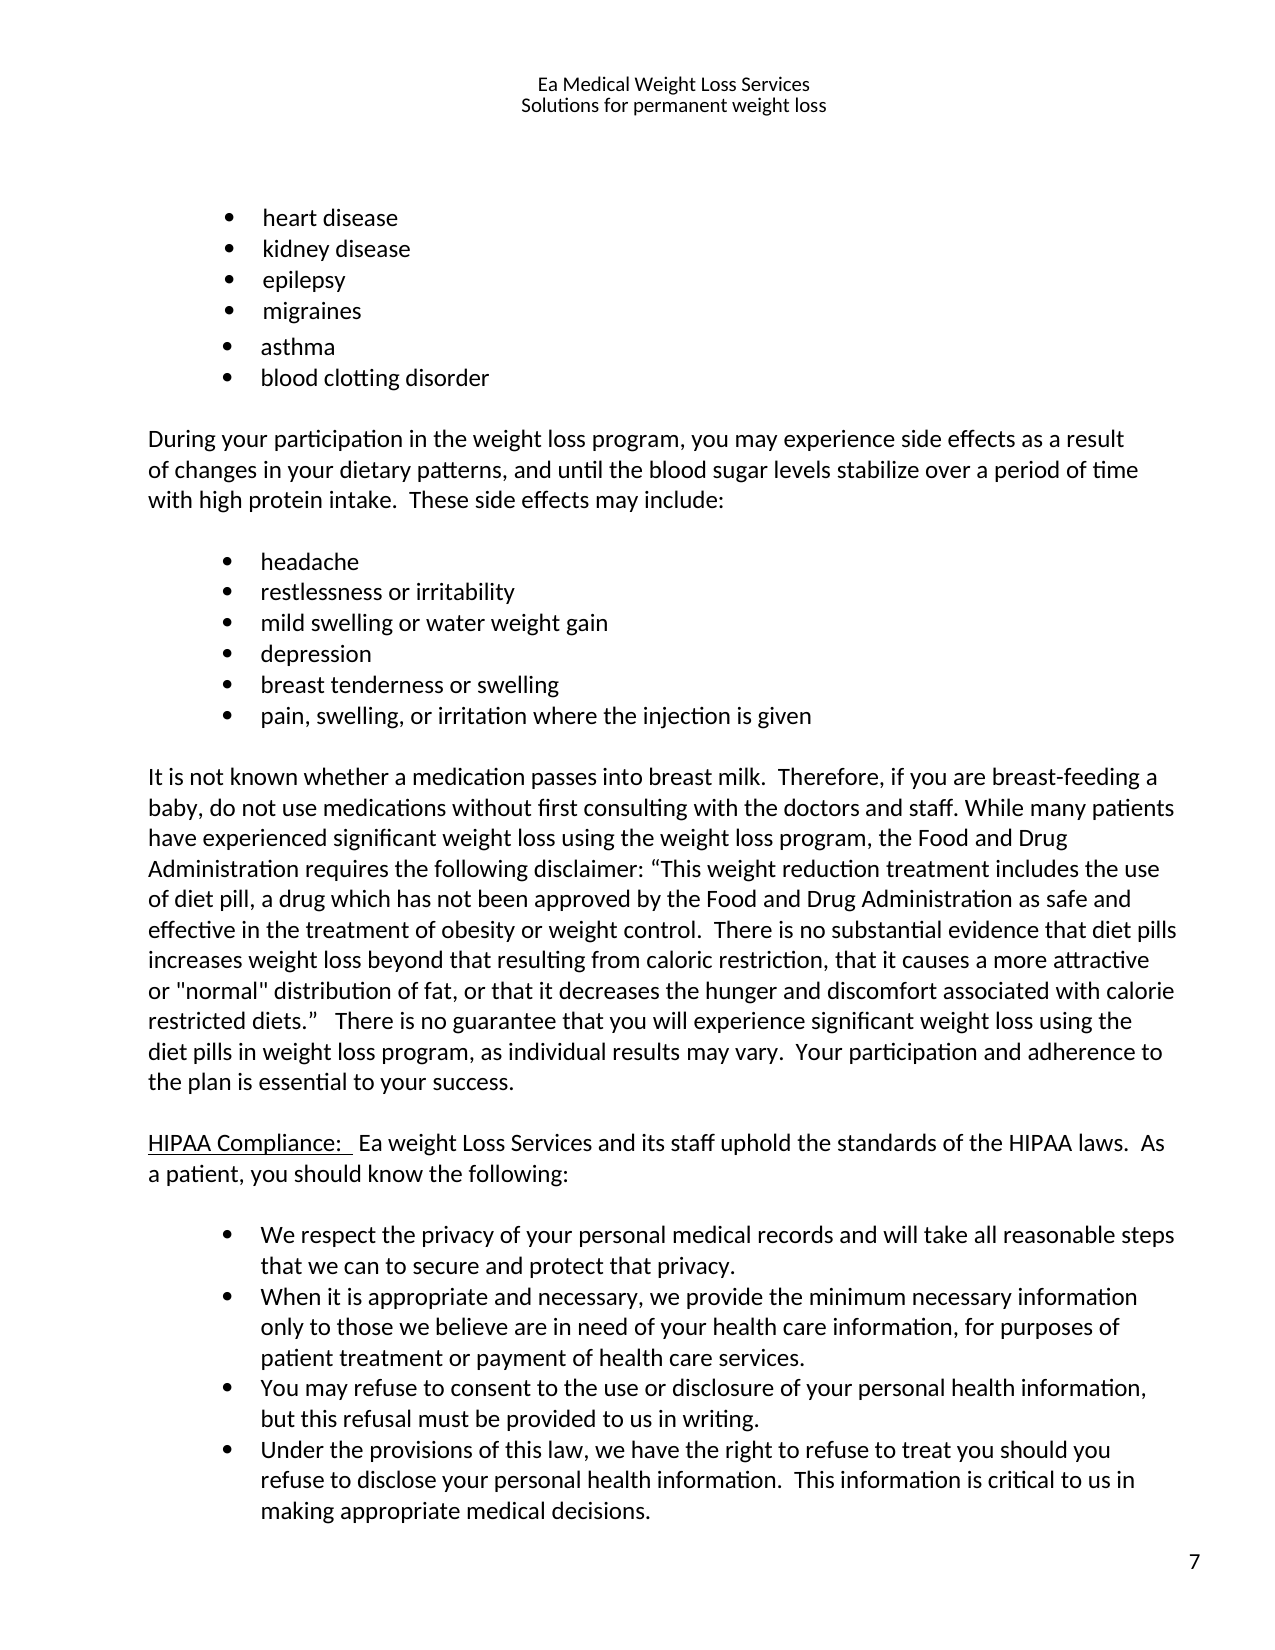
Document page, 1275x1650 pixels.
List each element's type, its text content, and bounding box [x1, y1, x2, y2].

list kidney disease [225, 233, 1210, 263]
list You may refuse to consent to the use or disclosure of your personal health information, but this refusal must be provided to us in writing. [223, 1373, 1159, 1434]
list mild swelling or water weight gain [223, 607, 1210, 638]
list We respect the privacy of your personal medical records and will take all reasonable steps that we can to secure and protect that privacy. [223, 1219, 1185, 1281]
list headache [223, 546, 1210, 576]
list heart disease [225, 202, 1210, 233]
list depression [223, 638, 1210, 669]
list blood clotting disorder [223, 362, 1210, 393]
list pain, swelling, or irritation where the injection is given [223, 700, 1210, 731]
list Under the provisions of this law, we have the right to refuse to treat you should you refuse to disclose your personal health information. This information is critical to us in making appropriate medical decisions. [223, 1434, 1167, 1525]
text During your participation in the weight loss program, you may experience side effects as a result of changes in your dietary patterns, and until the blood sugar levels stabilize over a period of time with high protein intake. These side effects may include: [148, 423, 1141, 515]
list When it is appropriate and necessary, we provide the minimum necessary information only to those we believe are in need of your health care information, for purposes of patient treatment or payment of health care services. [223, 1281, 1187, 1372]
list breast tenderness or swelling [223, 669, 1210, 700]
list migraines [225, 295, 1210, 325]
text It is not known whether a medication passes into breast milk. Therefore, if you are breast-feeding a baby, do not use medications without first consulting with the doctors and staff. While many patients have experienced significant weight loss using the weight loss program, the Food and Drug Administration requires the following disclaimer: “This weight reduction treatment includes the use of diet pill, a drug which has not been approved by the Food and Drug Administration as safe and effective in the treatment of obesity or weight control. There is no substantial evidence that diet pills increases weight loss beyond that resulting from caloric restriction, that it causes a more attractive or "normal" distribution of fat, or that it decreases the hunger and discomfort associated with calorie restricted diets.” There is no guarantee that you will experience significant weight loss using the diet pills in weight loss program, as individual results may vary. Your participation and adherence to the plan is essential to your success. [148, 761, 1177, 1097]
text HIPAA Compliance: Ea weight Loss Services and its staff uphold the standards of the HIPAA laws. As a patient, you should know the following: [148, 1128, 1177, 1189]
list asthma [223, 331, 1210, 362]
list epilepsy [225, 264, 1210, 294]
list restlessness or irritability [223, 577, 1210, 607]
